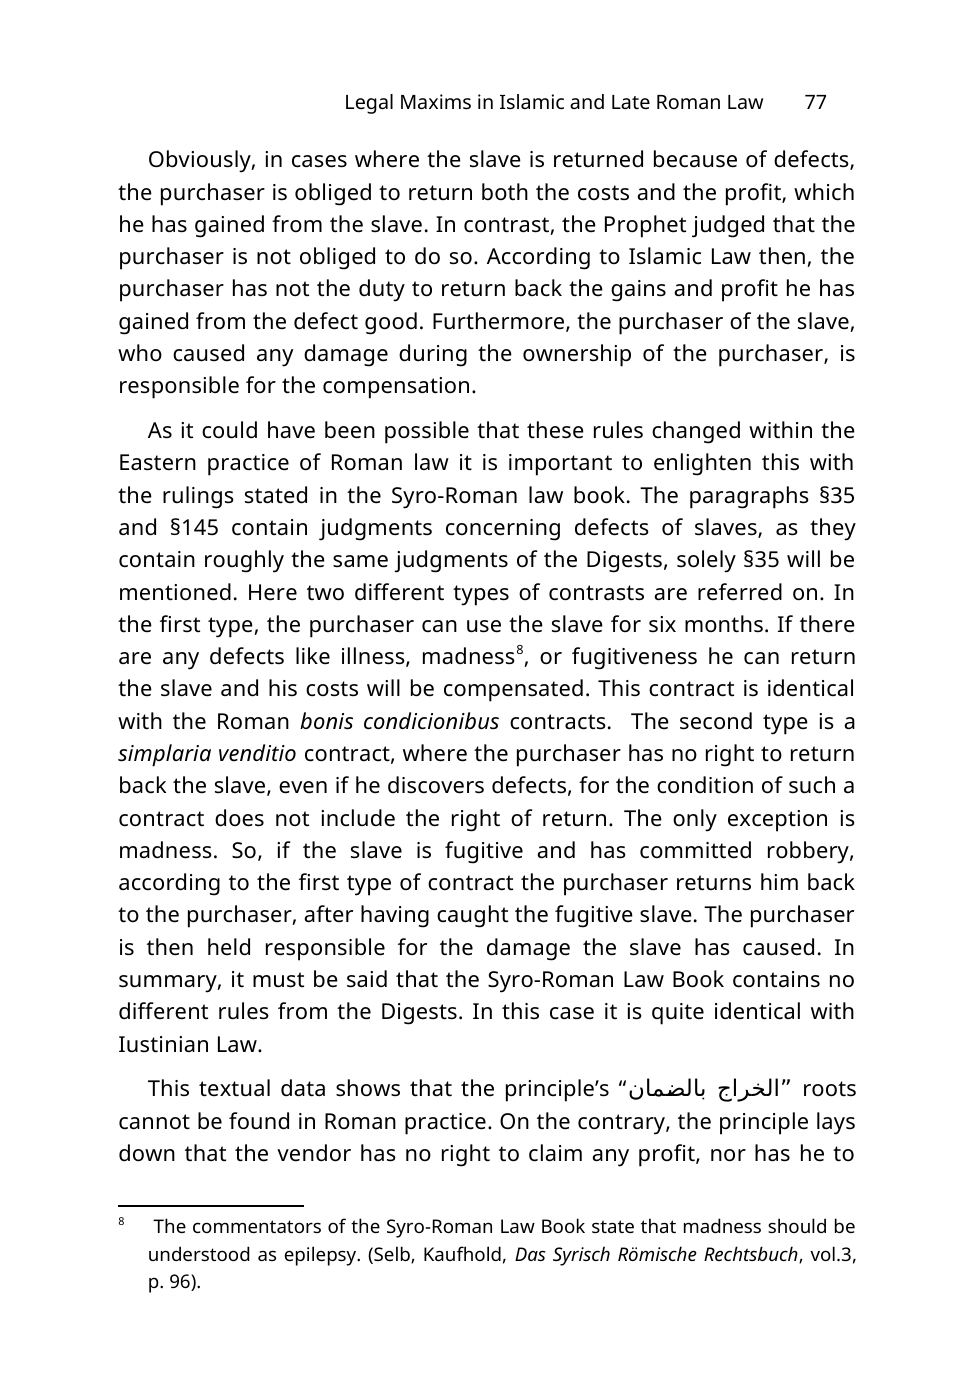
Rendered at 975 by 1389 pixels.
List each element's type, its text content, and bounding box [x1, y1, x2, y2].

text Obviously, in cases where the slave is returned because of defects, the purchaser is obliged to return both the costs and the profit, which he has gained from the slave. In contrast, the Prophet judged that the purchaser is not obliged to do so. According to Islamic Law then, the purchaser has not the duty to return back the gains and profit he has gained from the defect good. Furthermore, the purchaser of the slave, who caused any damage during the ownership of the purchaser, is responsible for the compensation. [118, 142, 857, 400]
text As it could have been possible that these rules changed within the Eastern practice of Roman law it is important to enlighten this with the rulings stated in the Syro-Roman law book. The paragraphs §35 and §145 contain judgments concerning defects of slaves, as they contain roughly the same judgments of the Digests, solely §35 will be mentioned. Here two different types of contrasts are referred on. In the first type, the purchaser can use the slave for six months. If there are any defects like illness, madness, or fugitiveness he can return the slave and his costs will be compensated. This contract is identical with the Roman bonis condicionibus contracts. The second type is a simplaria venditio contract, where the purchaser has no right to return back the slave, even if he discovers defects, for the condition of such a contract does not include the right of return. The only exception is madness. So, if the slave is fugitive and has committed robbery, according to the first type of contract the purchaser returns him back to the purchaser, after having caught the fugitive slave. The purchaser is then held responsible for the damage the slave has caused. In summary, it must be said that the Syro-Roman Law Book contains no different rules from the Digests. In this case it is quite identical with Iustinian Law. [118, 413, 857, 1058]
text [118, 1071, 857, 1168]
